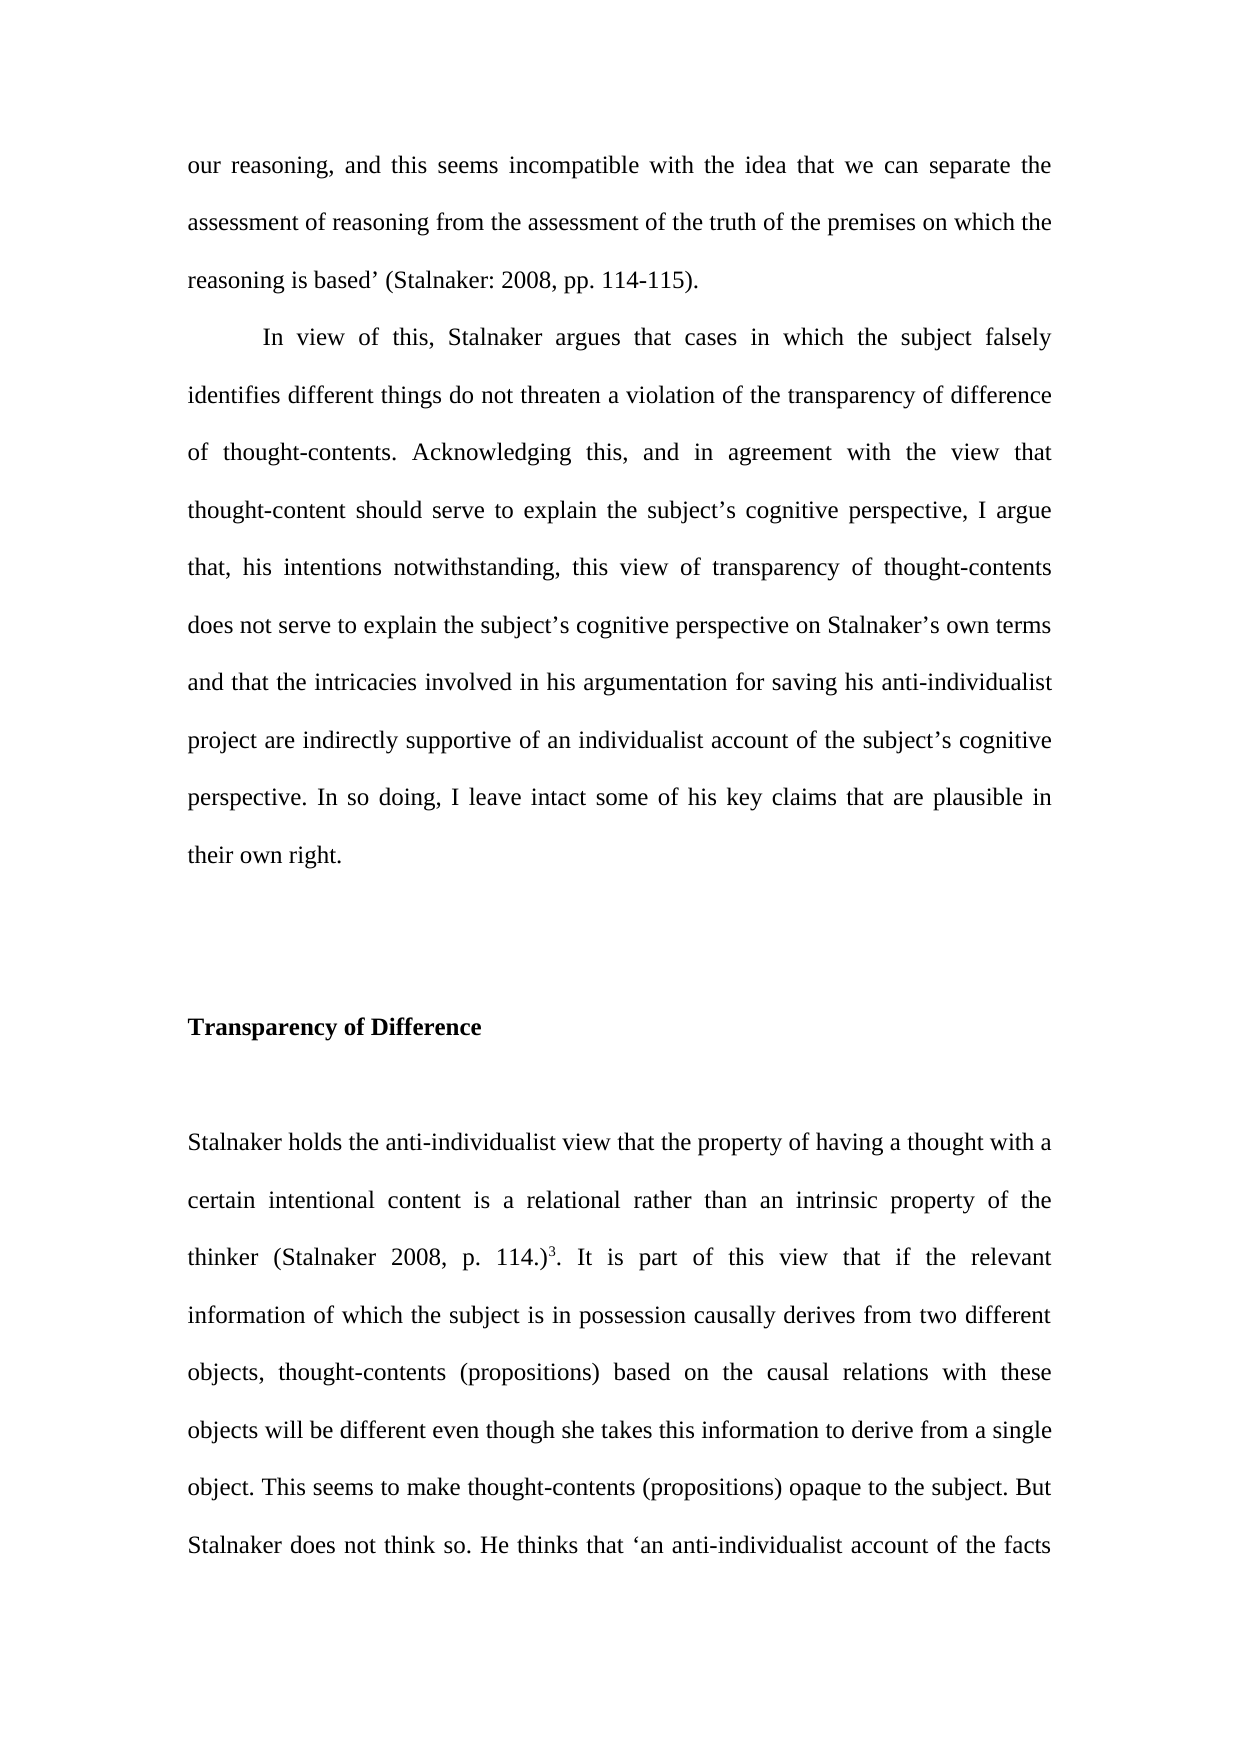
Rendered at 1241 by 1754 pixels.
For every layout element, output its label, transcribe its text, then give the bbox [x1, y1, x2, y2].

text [187, 1127, 1053, 1559]
text In view of this, Stalnaker argues that cases in which the subject falsely identifies different things do not threaten a violation of the transparency of difference of thought-contents. Acknowledging this, and in agreement with the view that thought-content should serve to explain the subject’s cognitive perspective, I argue that, his intentions notwithstanding, this view of transparency of thought-contents does not serve to explain the subject’s cognitive perspective on Stalnaker’s own terms and that the intricacies involved in his argumentation for saving his anti-individualist project are indirectly supportive of an individualist account of the subject’s cognitive perspective. In so doing, I leave intact some of his key claims that are plausible in their own right. [187, 322, 1053, 869]
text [187, 150, 1053, 294]
text Transparency of Difference [187, 1012, 1053, 1041]
